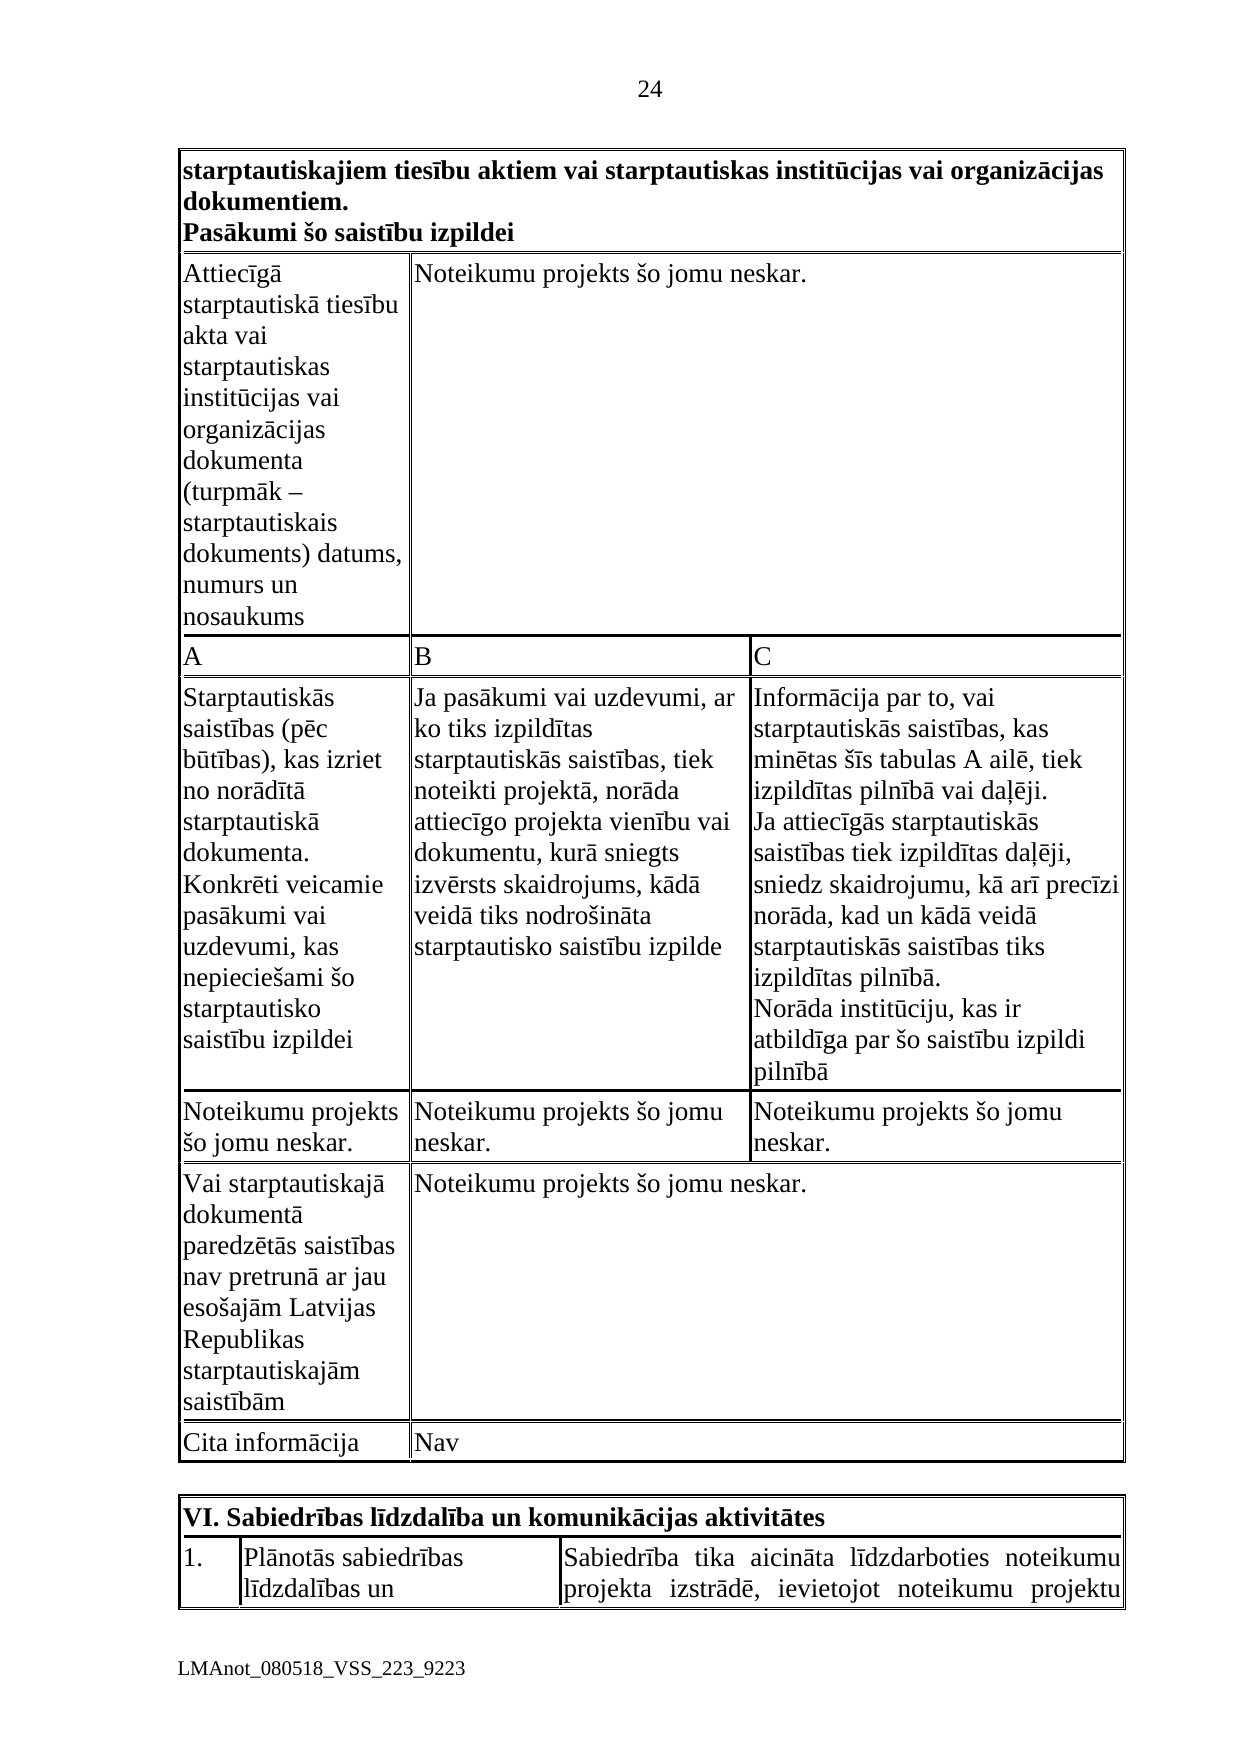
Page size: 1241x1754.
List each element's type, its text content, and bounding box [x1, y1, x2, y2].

table_cell Noteikumu projekts šo jomu neskar. [411, 251, 1124, 634]
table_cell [560, 1535, 1123, 1607]
table_cell Noteikumu projekts šo jomu neskar. [412, 1092, 749, 1161]
table_cell B [412, 637, 749, 674]
table_cell C [752, 634, 1123, 674]
table_cell Ja pasākumi vai uzdevumi, ar ko tiks izpildītas starptautiskās saistības, tiek noteikti projektā, norāda attiecīgo projekta vienību vai dokumentu, kurā sniegts izvērsts skaidrojums, kādā veidā tiks nodrošināta starptautisko saistību izpilde [412, 678, 749, 1089]
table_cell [181, 151, 1123, 251]
table_cell A [181, 634, 409, 674]
table_cell Cita informācija [181, 1419, 411, 1460]
table_cell Noteikumu projekts šo jomu neskar. [411, 1161, 1124, 1419]
table_cell Noteikumu projekts šo jomu neskar. [752, 1089, 1123, 1161]
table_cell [240, 1538, 560, 1607]
table_cell 1. [181, 1535, 240, 1607]
table_cell Attiecīgā starptautiskā tiesību akta vai starptautiskas institūcijas vai organizācijas dokumenta (turpmāk – starptautiskais dokuments) datums, numurs un nosaukums [180, 251, 411, 634]
table_cell Nav [411, 1419, 1123, 1460]
table_header VI. Sabiedrības līdzdalība un komunikācijas aktivitātes [181, 1498, 1123, 1535]
table_cell Vai starptautiskajā dokumentā paredzētās saistības nav pretrunā ar jau esošajām Latvijas Republikas starptautiskajām saistībām [180, 1161, 411, 1419]
table_cell Informācija par to, vai starptautiskās saistības, kas minētas šīs tabulas A ailē, tiek izpildītas pilnībā vai daļēji. Ja attiecīgās starptautiskās saistības tiek izpildītas daļēji, sniedz skaidrojumu, kā arī precīzi norāda, kad un kādā veidā starptautiskās saistības tiks izpildītas pilnībā. Norāda institūciju, kas ir atbildīga par šo saistību izpildi pilnībā [752, 675, 1123, 1089]
table_cell Starptautiskās saistības (pēc būtības), kas izriet no norādītā starptautiskā dokumenta. Konkrēti veicamie pasākumi vai uzdevumi, kas nepieciešami šo starptautisko saistību izpildei [181, 675, 409, 1089]
table_cell Noteikumu projekts šo jomu neskar. [181, 1089, 409, 1161]
